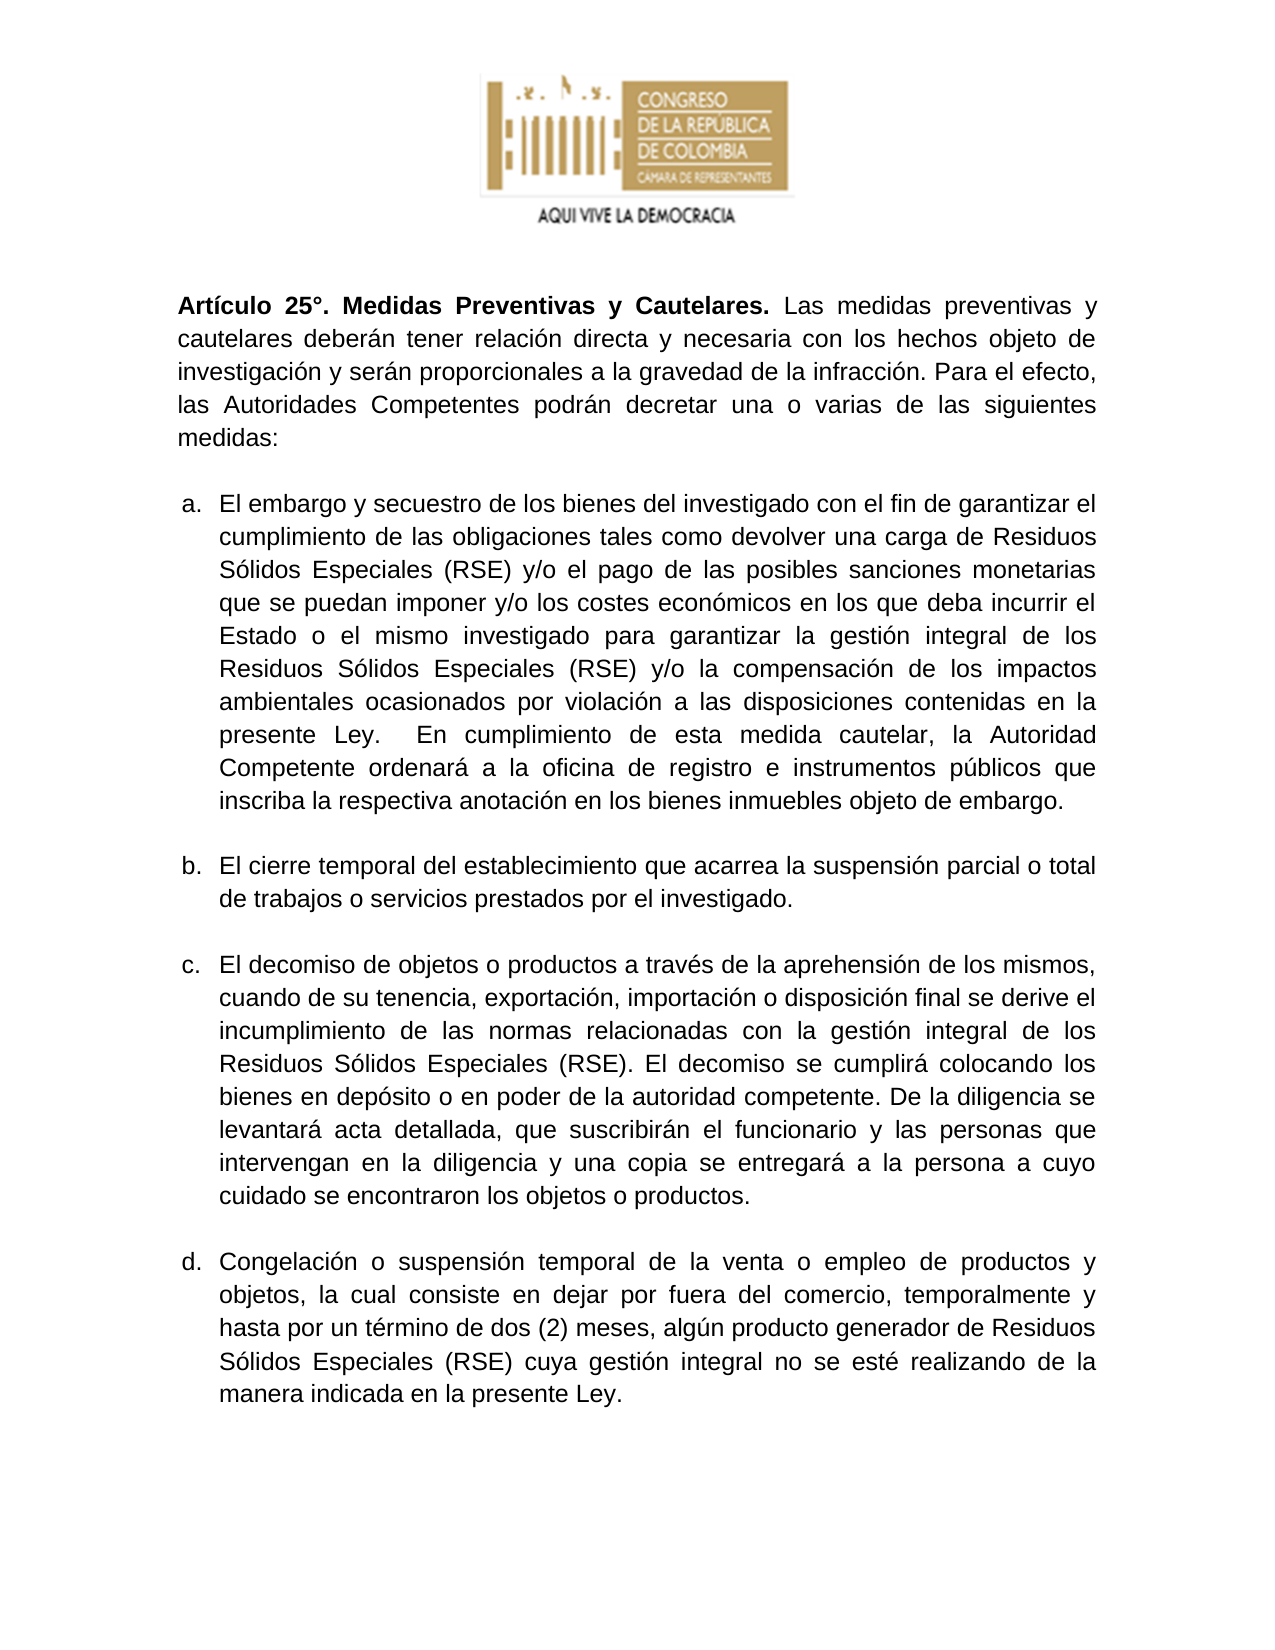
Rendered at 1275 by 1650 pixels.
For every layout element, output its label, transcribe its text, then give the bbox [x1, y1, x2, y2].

list El cierre temporal del establecimiento que acarrea la suspensión parcial o total de trabajos o servicios prestados por el investigado. [181, 851, 1098, 913]
list Congelación o suspensión temporal de la venta o empleo de productos y objetos, la cual consiste en dejar por fuera del comercio, temporalmente y hasta por un término de dos (2) meses, algún producto generador de Residuos Sólidos Especiales (RSE) cuya gestión integral no se esté realizando de la manera indicada en la presente Ley. [181, 1247, 1098, 1408]
list El embargo y secuestro de los bienes del investigado con el fin de garantizar el cumplimiento de las obligaciones tales como devolver una carga de Residuos Sólidos Especiales (RSE) y/o el pago de las posibles sanciones monetarias que se puedan imponer y/o los costes económicos en los que deba incurrir el Estado o el mismo investigado para garantizar la gestión integral de los Residuos Sólidos Especiales (RSE) y/o la compensación de los impactos ambientales ocasionados por violación a las disposiciones contenidas en la presente Ley. En cumplimiento de esta medida cautelar, la Autoridad Competente ordenará a la oficina de registro e instrumentos públicos que inscriba la respectiva anotación en los bienes inmuebles objeto de embargo. [181, 489, 1098, 815]
picture [479, 73, 796, 229]
text Artículo 25°. Medidas Preventivas y Cautelares. Las medidas preventivas y cautelares deberán tener relación directa y necesaria con los hechos objeto de investigación y serán proporcionales a la gravedad de la infracción. Para el efecto, las Autoridades Competentes podrán decretar una o varias de las siguientes medidas: [177, 291, 1098, 451]
list El decomiso de objetos o productos a través de la aprehensión de los mismos, cuando de su tenencia, exportación, importación o disposición final se derive el incumplimiento de las normas relacionadas con la gestión integral de los Residuos Sólidos Especiales (RSE). El decomiso se cumplirá colocando los bienes en depósito o en poder de la autoridad competente. De la diligencia se levantará acta detallada, que suscribirán el funcionario y las personas que intervengan en la diligencia y una copia se entregará a la persona a cuyo cuidado se encontraron los objetos o productos. [181, 950, 1098, 1210]
